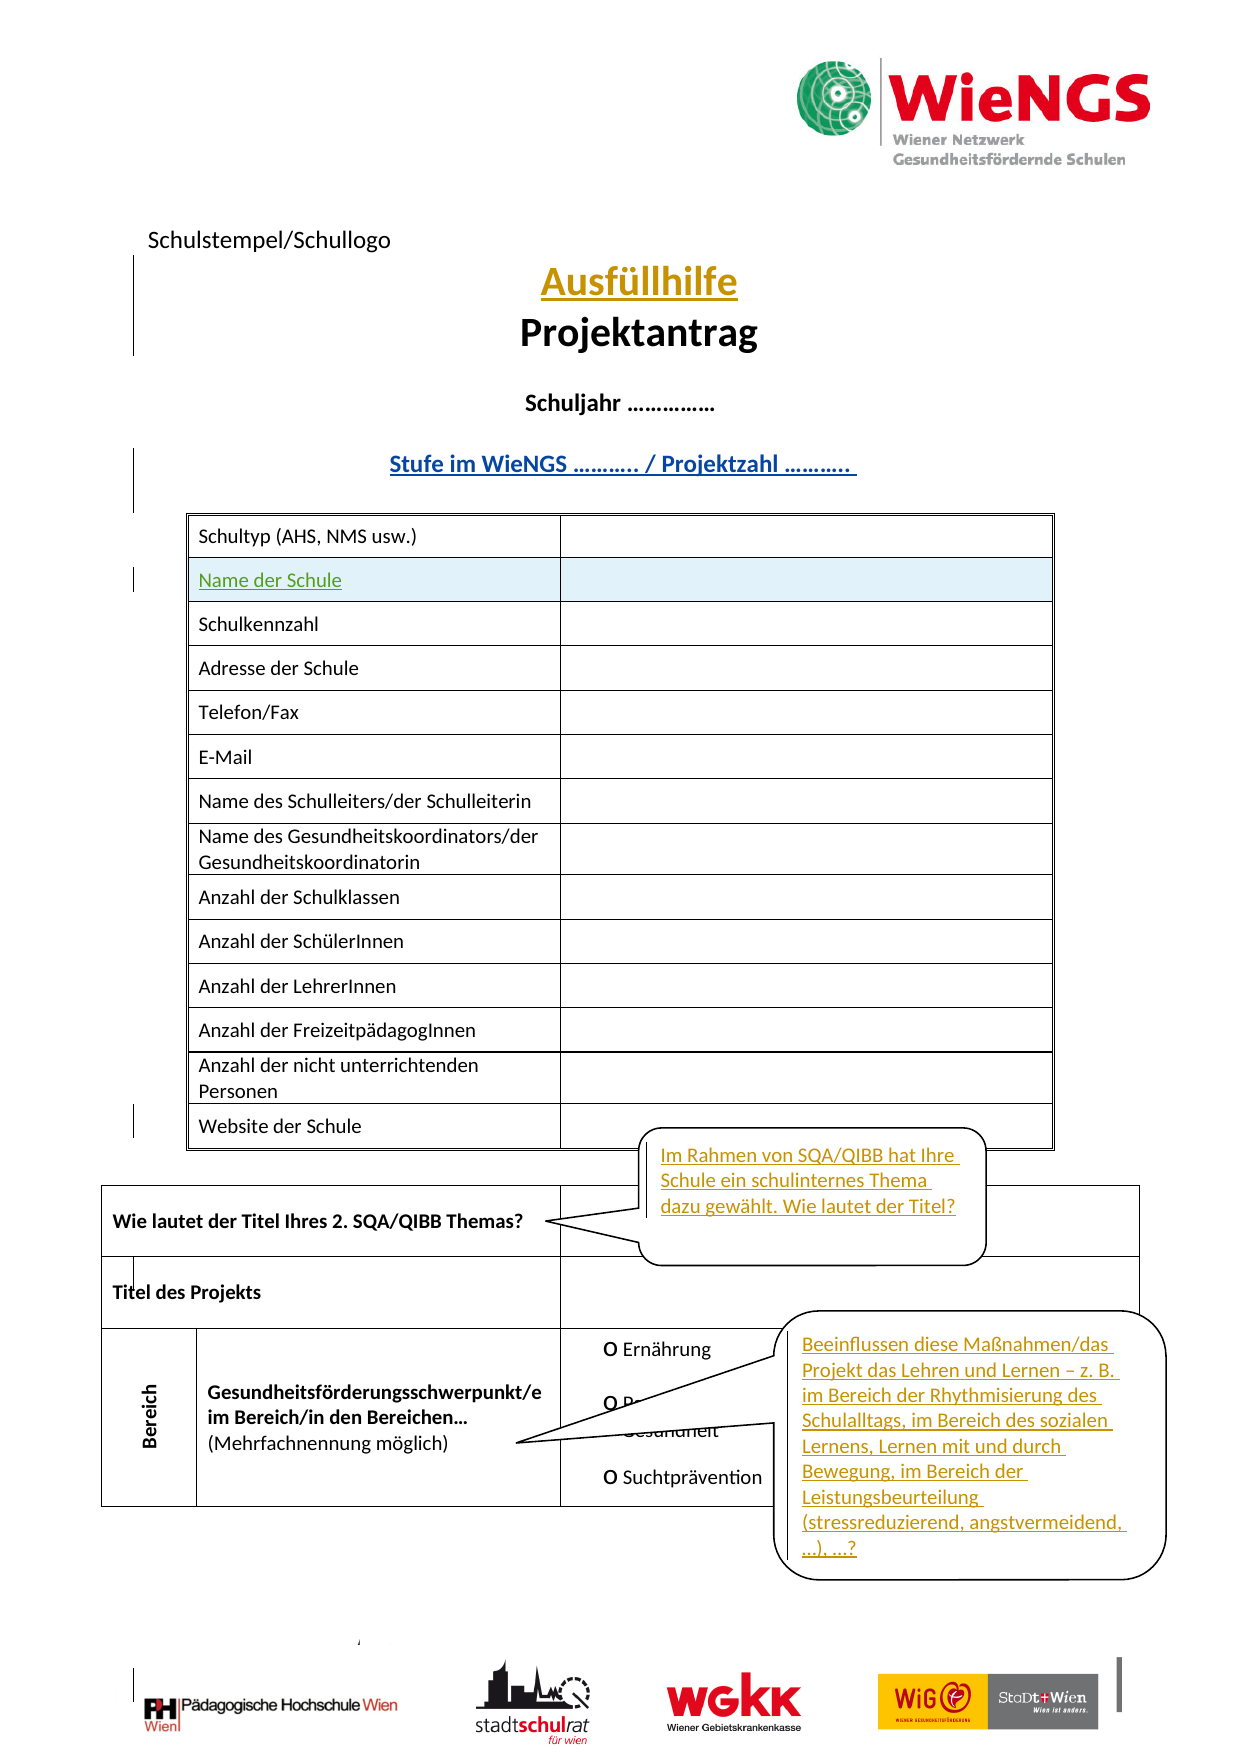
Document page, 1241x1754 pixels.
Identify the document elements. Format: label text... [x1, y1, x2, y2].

table_header [561, 516, 1052, 557]
text Projektantrag [185, 306, 1092, 356]
picture [0, 1618, 1240, 1754]
table_cell [561, 691, 1052, 734]
table_cell Website der Schule [189, 1104, 560, 1148]
table_header Schultyp (AHS, NMS usw.) [189, 516, 560, 557]
table_cell Anzahl der nicht unterrichtenden Personen [189, 1053, 560, 1103]
table_cell E-Mail [189, 735, 560, 778]
table_cell Bereich [102, 1329, 196, 1506]
table_cell o Ernährung o Bewegung o Psychosoziale o Materielle Umwelt Gesundheit & Sicherheit o Suchtprävention o Lernen & Lehren [561, 1424, 772, 1506]
table_cell [561, 735, 1052, 778]
table_cell Schulkennzahl [189, 602, 560, 645]
table_cell Titel des Projekts [102, 1257, 560, 1327]
table_cell Anzahl der FreizeitpädagogInnen [189, 1008, 560, 1051]
table_cell Anzahl der LehrerInnen [189, 964, 560, 1007]
table_cell [561, 602, 1052, 645]
table_cell Adresse der Schule [189, 646, 560, 690]
table_cell Anzahl der Schulklassen [189, 875, 560, 919]
table_header [561, 1226, 641, 1256]
text Schuljahr …………… [148, 387, 1092, 417]
table_header [984, 1186, 1139, 1256]
table_cell [561, 1053, 1052, 1103]
table_cell [561, 824, 1052, 874]
table_cell o Ernährung o Bewegung o Psychosoziale o Materielle Umwelt Gesundheit & Sicherheit o Suchtprävention o Lernen & Lehren [561, 1329, 781, 1426]
table_cell Name des Schulleiters/der Schulleiterin [189, 779, 560, 822]
table_cell Anzahl der SchülerInnen [189, 920, 560, 963]
table_cell Name des Gesundheitskoordinators/der Gesundheitskoordinatorin [189, 824, 560, 874]
table_cell [561, 779, 1052, 822]
picture [792, 53, 1150, 166]
table_cell Gesundheitsförderungsschwerpunkt/e im Bereich/in den Bereichen… (Mehrfachnennung möglich) [197, 1329, 560, 1506]
table_cell Telefon/Fax [189, 691, 560, 734]
table_cell [561, 964, 1052, 1007]
table_cell [561, 1257, 1139, 1327]
table_header Wie lautet der Titel Ihres 2. SQA/QIBB Themas? [102, 1186, 560, 1256]
table_cell [561, 920, 1052, 963]
table_cell [561, 646, 1052, 690]
table_cell [561, 875, 1052, 919]
table_cell [561, 1008, 1052, 1051]
table_header [561, 1186, 637, 1217]
text Schulstempel/Schullogo [148, 224, 1092, 255]
table_cell [561, 1104, 1052, 1148]
